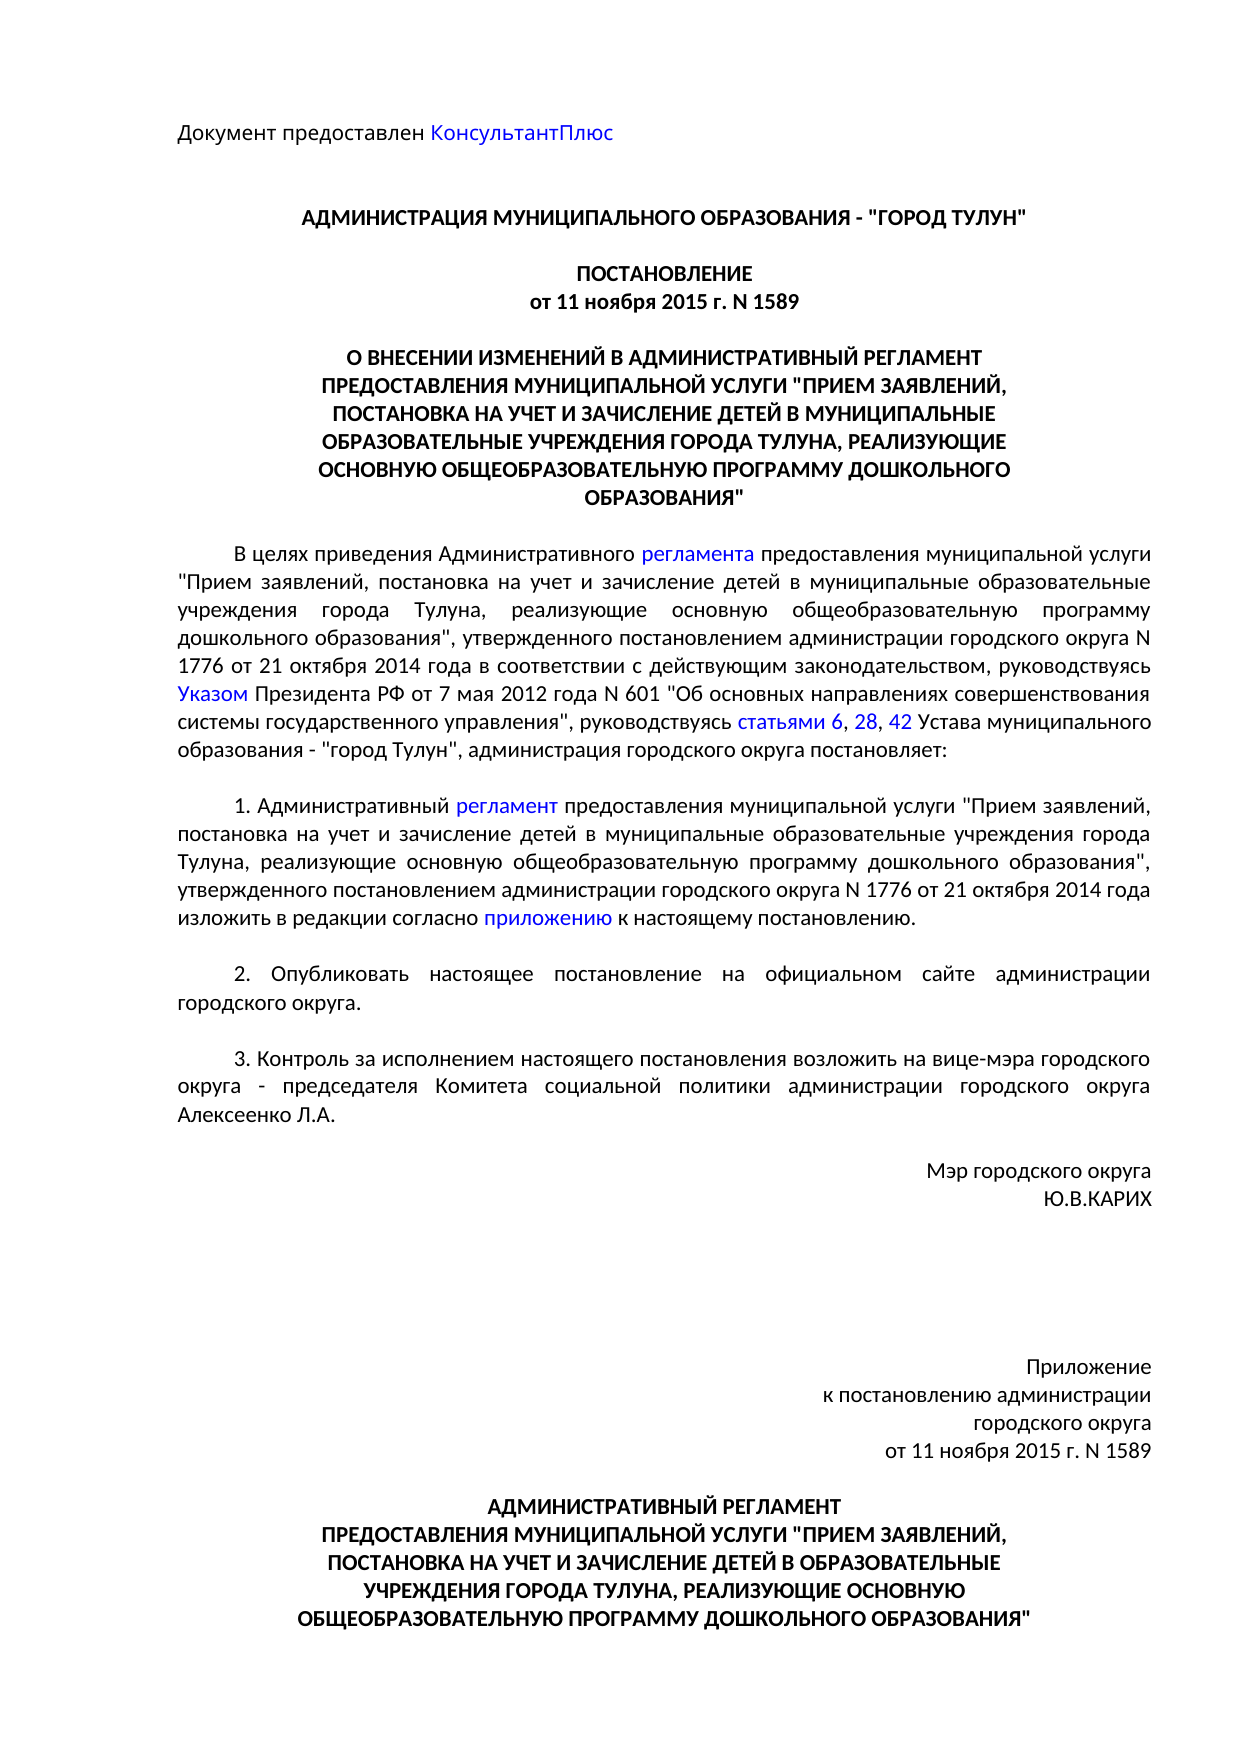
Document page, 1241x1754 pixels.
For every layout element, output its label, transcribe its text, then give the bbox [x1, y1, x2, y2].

title ПОСТАНОВКА НА УЧЕТ И ЗАЧИСЛЕНИЕ ДЕТЕЙ В МУНИЦИПАЛЬНЫЕ [177, 399, 1152, 427]
title АДМИНИСТРАТИВНЫЙ РЕГЛАМЕНТ [177, 1492, 1152, 1520]
title О ВНЕСЕНИИ ИЗМЕНЕНИЙ В АДМИНИСТРАТИВНЫЙ РЕГЛАМЕНТ [177, 343, 1152, 371]
title ОБРАЗОВАТЕЛЬНЫЕ УЧРЕЖДЕНИЯ ГОРОДА ТУЛУНА, РЕАЛИЗУЮЩИЕ [177, 427, 1152, 455]
title ОБРАЗОВАНИЯ" [177, 483, 1152, 511]
text городского округа [177, 1408, 1152, 1436]
text 1. Административный регламент предоставления муниципальной услуги "Прием заявлений, постановка на учет и зачисление детей в муниципальные образовательные учреждения города Тулуна, реализующие основную общеобразовательную программу дошкольного образования", утвержденного постановлением администрации городского округа N 1776 от 21 октября 2014 года изложить в редакции согласно приложению к настоящему постановлению. [177, 791, 1152, 932]
title ПОСТАНОВЛЕНИЕ [177, 259, 1152, 287]
text 2. Опубликовать настоящее постановление на официальном сайте администрации городского округа. [177, 959, 1152, 1016]
text В целях приведения Административного регламента предоставления муниципальной услуги "Прием заявлений, постановка на учет и зачисление детей в муниципальные образовательные учреждения города Тулуна, реализующие основную общеобразовательную программу дошкольного образования", утвержденного постановлением администрации городского округа N 1776 от 21 октября 2014 года в соответствии с действующим законодательством, руководствуясь Указом Президента РФ от 7 мая 2012 года N 601 "Об основных направлениях совершенствования системы государственного управления", руководствуясь статьями 6, 28, 42 Устава муниципального образования - "город Тулун", администрация городского округа постановляет: [177, 539, 1152, 763]
text Мэр городского округа [177, 1156, 1152, 1184]
text Приложение [177, 1352, 1152, 1380]
text к постановлению администрации [177, 1380, 1152, 1408]
title ПРЕДОСТАВЛЕНИЯ МУНИЦИПАЛЬНОЙ УСЛУГИ "ПРИЕМ ЗАЯВЛЕНИЙ, [177, 371, 1152, 399]
title ОСНОВНУЮ ОБЩЕОБРАЗОВАТЕЛЬНУЮ ПРОГРАММУ ДОШКОЛЬНОГО [177, 455, 1152, 483]
title ПОСТАНОВКА НА УЧЕТ И ЗАЧИСЛЕНИЕ ДЕТЕЙ В ОБРАЗОВАТЕЛЬНЫЕ [177, 1548, 1152, 1576]
title ОБЩЕОБРАЗОВАТЕЛЬНУЮ ПРОГРАММУ ДОШКОЛЬНОГО ОБРАЗОВАНИЯ" [177, 1604, 1152, 1632]
text от 11 ноября 2015 г. N 1589 [177, 1436, 1152, 1464]
text 3. Контроль за исполнением настоящего постановления возложить на вице-мэра городского округа - председателя Комитета социальной политики администрации городского округа Алексеенко Л.А. [177, 1044, 1152, 1128]
title от 11 ноября 2015 г. N 1589 [177, 287, 1152, 315]
title Документ предоставлен КонсультантПлюс [177, 118, 1152, 175]
title УЧРЕЖДЕНИЯ ГОРОДА ТУЛУНА, РЕАЛИЗУЮЩИЕ ОСНОВНУЮ [177, 1576, 1152, 1604]
title АДМИНИСТРАЦИЯ МУНИЦИПАЛЬНОГО ОБРАЗОВАНИЯ - "ГОРОД ТУЛУН" [177, 203, 1152, 231]
title ПРЕДОСТАВЛЕНИЯ МУНИЦИПАЛЬНОЙ УСЛУГИ "ПРИЕМ ЗАЯВЛЕНИЙ, [177, 1520, 1152, 1548]
text Ю.В.КАРИХ [177, 1184, 1152, 1212]
